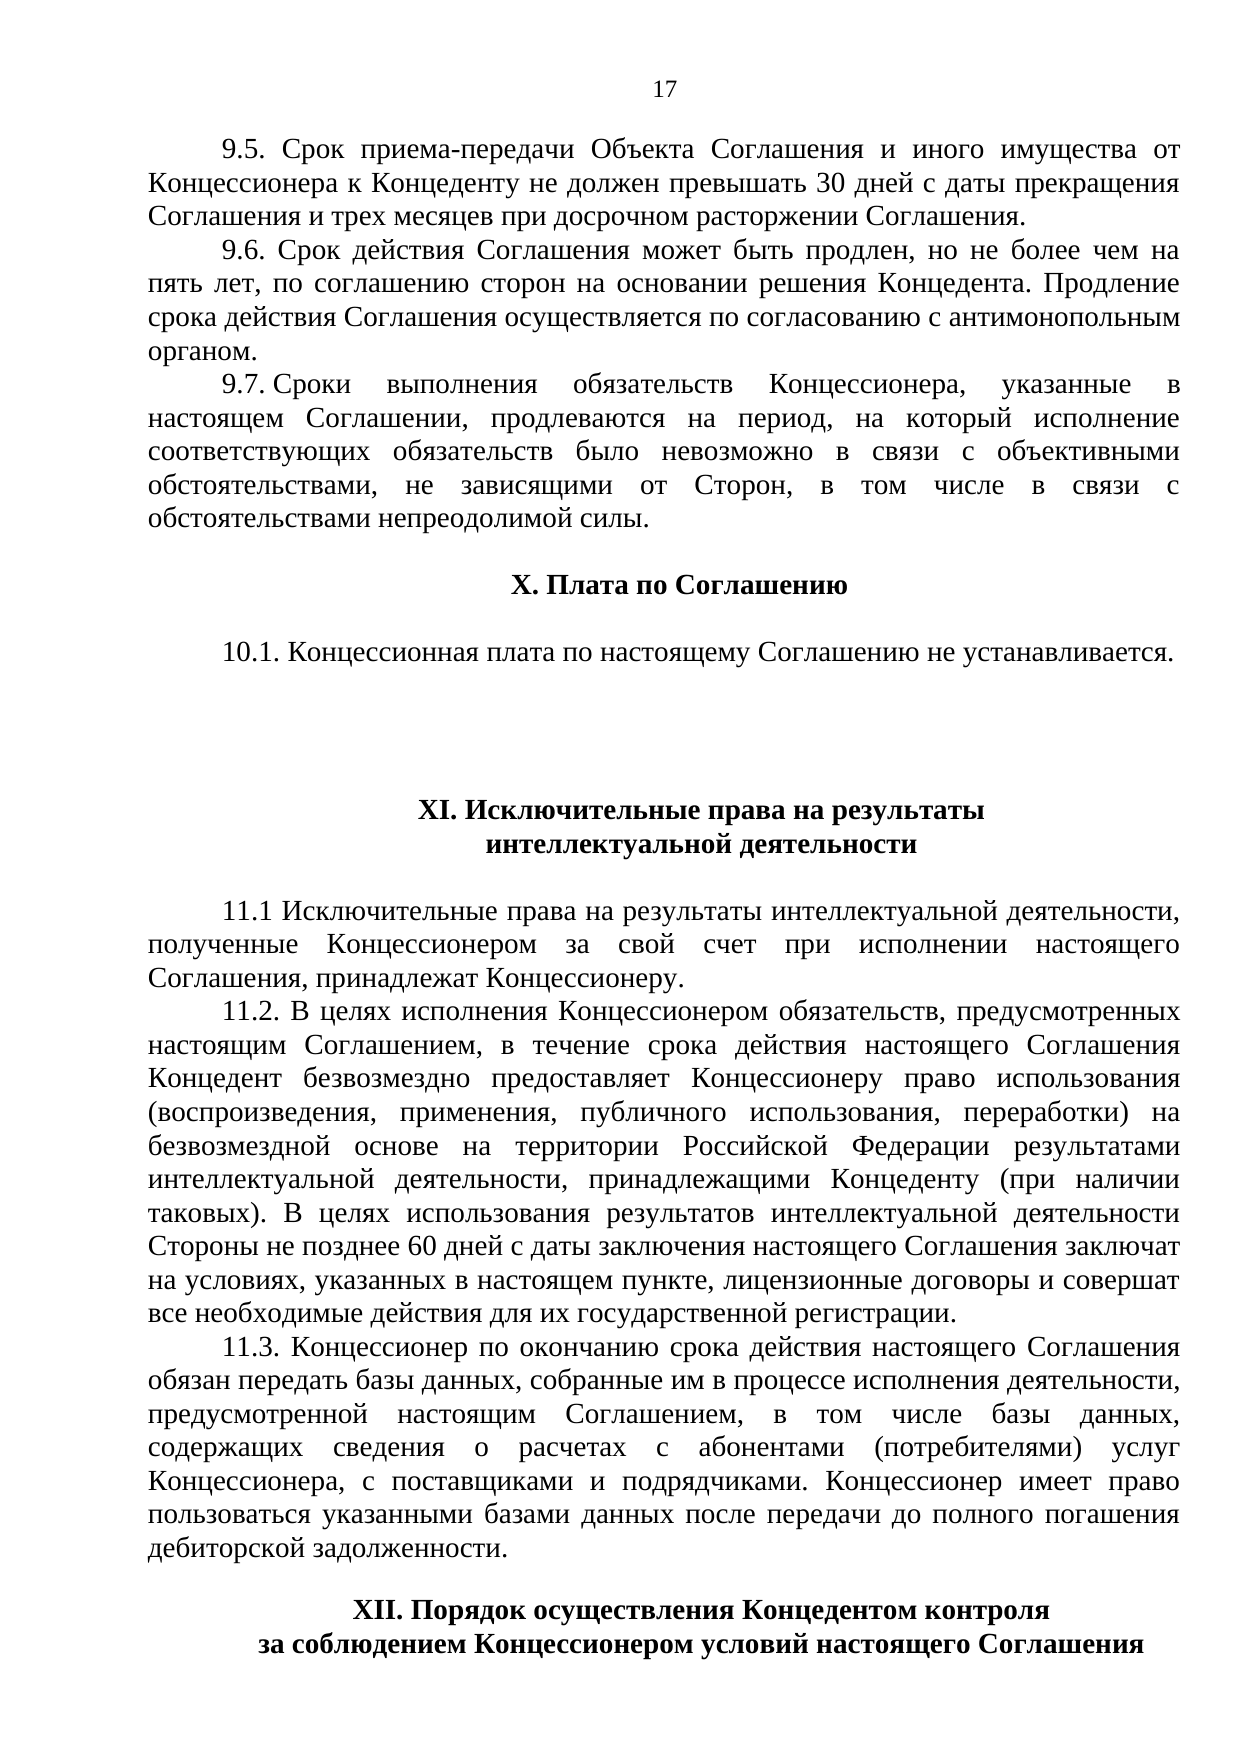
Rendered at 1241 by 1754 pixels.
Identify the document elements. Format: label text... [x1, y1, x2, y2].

text 11.2. В целях исполнения Концессионером обязательств, предусмотренных настоящим Соглашением, в течение срока действия настоящего Соглашения Концедент безвозмездно предоставляет Концессионеру право использования (воспроизведения, применения, публичного использования, переработки) на безвозмездной основе на территории Российской Федерации результатами интеллектуальной деятельности, принадлежащими Концеденту (при наличии таковых). В целях использования результатов интеллектуальной деятельности Стороны не позднее 60 дней с даты заключения настоящего Соглашения заключат на условиях, указанных в настоящем пункте, лицензионные договоры и совершат все необходимые действия для их государственной регистрации. [148, 993, 1181, 1329]
text 9.7. Сроки выполнения обязательств Концессионера, указанные в настоящем Соглашении, продлеваются на период, на который исполнение соответствующих обязательств было невозможно в связи с объективными обстоятельствами, не зависящими от Сторон, в том числе в связи с обстоятельствами непреодолимой силы. [148, 366, 1181, 534]
text X. Плата по Соглашению [148, 567, 1181, 601]
text интеллектуальной деятельности [148, 826, 1181, 859]
text 9.5. Срок приема-передачи Объекта Соглашения и иного имущества от Концессионера к Концеденту не должен превышать 30 дней с даты прекращения Соглашения и трех месяцев при досрочном расторжении Соглашения. [148, 131, 1181, 232]
text 11.1 Исключительные права на результаты интеллектуальной деятельности, полученные Концессионером за свой счет при исполнении настоящего Соглашения, принадлежат Концессионеру. [148, 893, 1181, 993]
text 10.1. Концессионная плата по настоящему Соглашению не устанавливается. [148, 634, 1181, 668]
text 9.6. Срок действия Соглашения может быть продлен, но не более чем на пять лет, по соглашению сторон на основании решения Концедента. Продление срока действия Соглашения осуществляется по согласованию с антимонопольным органом. [148, 232, 1181, 366]
text 11.3. Концессионер по окончанию срока действия настоящего Соглашения обязан передать базы данных, собранные им в процессе исполнения деятельности, предусмотренной настоящим Соглашением, в том числе базы данных, содержащих сведения о расчетах с абонентами (потребителями) услуг Концессионера, с поставщиками и подрядчиками. Концессионер имеет право пользоваться указанными базами данных после передачи до полного погашения дебиторской задолженности. [148, 1329, 1181, 1564]
text XI. Исключительные права на результаты [148, 792, 1181, 826]
text XII. Порядок осуществления Концедентом контроля [148, 1592, 1181, 1626]
text за соблюдением Концессионером условий настоящего Соглашения [148, 1626, 1181, 1659]
